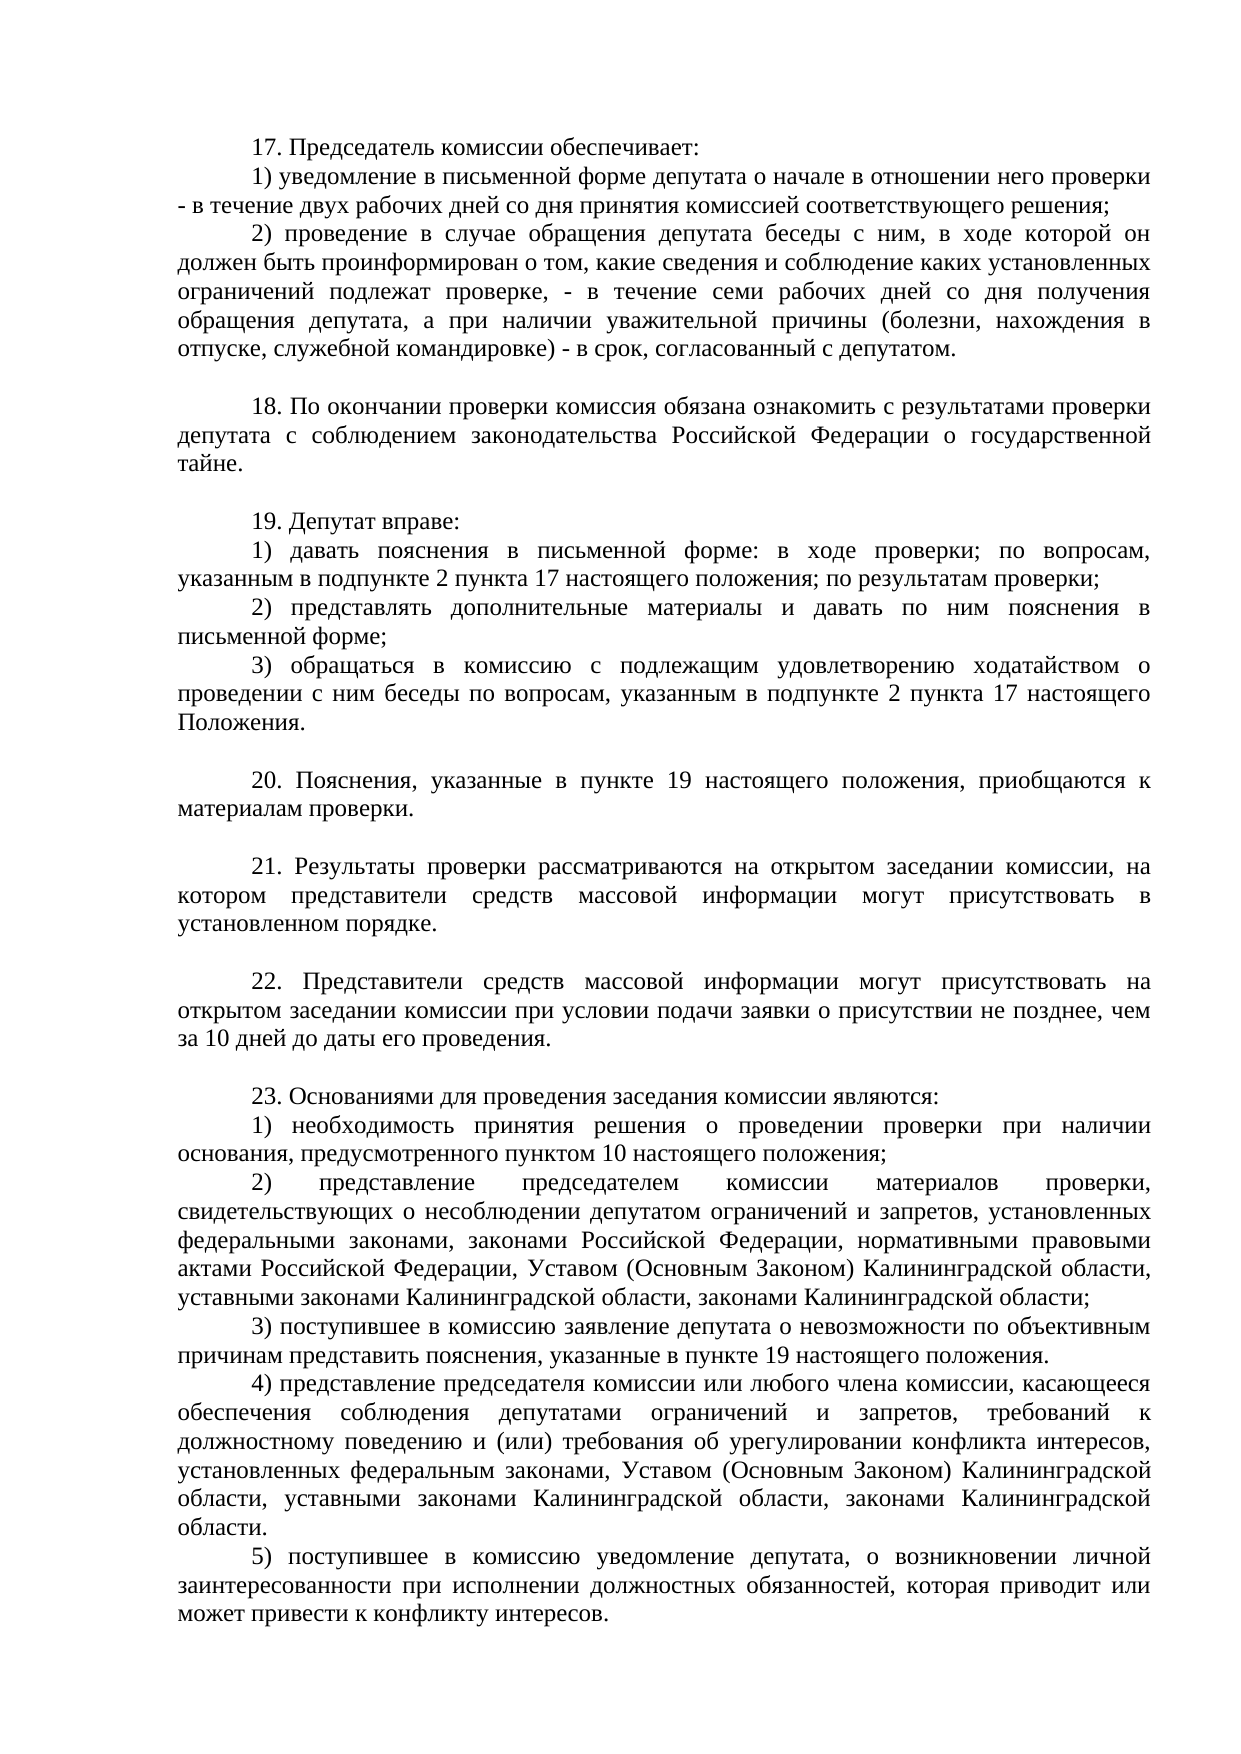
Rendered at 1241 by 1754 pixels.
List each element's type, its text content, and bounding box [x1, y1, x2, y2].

text 2) представлять дополнительные материалы и давать по ним пояснения в письменной форме; [177, 592, 1152, 650]
text 21. Результаты проверки рассматриваются на открытом заседании комиссии, на котором представители средств массовой информации могут присутствовать в установленном порядке. [177, 851, 1152, 937]
text 23. Основаниями для проведения заседания комиссии являются: [177, 1081, 1152, 1110]
text 3) обращаться в комиссию с подлежащим удовлетворению ходатайством о проведении с ним беседы по вопросам, указанным в подпункте 2 пункта 17 настоящего Положения. [177, 650, 1152, 736]
text 4) представление председателя комиссии или любого члена комиссии, касающееся обеспечения соблюдения депутатами ограничений и запретов, требований к должностному поведению и (или) требования об урегулировании конфликта интересов, установленных федеральным законами, Уставом (Основным Законом) Калининградской области, уставными законами Калининградской области, законами Калининградской области. [177, 1368, 1152, 1541]
text 2) проведение в случае обращения депутата беседы с ним, в ходе которой он должен быть проинформирован о том, какие сведения и соблюдение каких установленных ограничений подлежат проверке, - в течение семи рабочих дней со дня получения обращения депутата, а при наличии уважительной причины (болезни, нахождения в отпуске, служебной командировке) - в срок, согласованный с депутатом. [177, 218, 1152, 362]
text 17. Председатель комиссии обеспечивает: [177, 132, 1152, 161]
text 18. По окончании проверки комиссия обязана ознакомить с результатами проверки депутата с соблюдением законодательства Российской Федерации о государственной тайне. [177, 391, 1152, 477]
text 20. Пояснения, указанные в пункте 19 настоящего положения, приобщаются к материалам проверки. [177, 765, 1152, 822]
text 1) уведомление в письменной форме депутата о начале в отношении него проверки - в течение двух рабочих дней со дня принятия комиссией соответствующего решения; [177, 161, 1152, 218]
text 1) давать пояснения в письменной форме: в ходе проверки; по вопросам, указанным в подпункте 2 пункта 17 настоящего положения; по результатам проверки; [177, 535, 1152, 592]
text 1) необходимость принятия решения о проведении проверки при наличии основания, предусмотренного пунктом 10 настоящего положения; [177, 1110, 1152, 1167]
text 2) представление председателем комиссии материалов проверки, свидетельствующих о несоблюдении депутатом ограничений и запретов, установленных федеральными законами, законами Российской Федерации, нормативными правовыми актами Российской Федерации, Уставом (Основным Законом) Калининградской области, уставными законами Калининградской области, законами Калининградской области; [177, 1167, 1152, 1311]
text 19. Депутат вправе: [177, 506, 1152, 535]
text 3) поступившее в комиссию заявление депутата о невозможности по объективным причинам представить пояснения, указанные в пункте 19 настоящего положения. [177, 1311, 1152, 1368]
text 5) поступившее в комиссию уведомление депутата, о возникновении личной заинтересованности при исполнении должностных обязанностей, которая приводит или может привести к конфликту интересов. [177, 1541, 1152, 1627]
text 22. Представители средств массовой информации могут присутствовать на открытом заседании комиссии при условии подачи заявки о присутствии не позднее, чем за 10 дней до даты его проведения. [177, 966, 1152, 1052]
